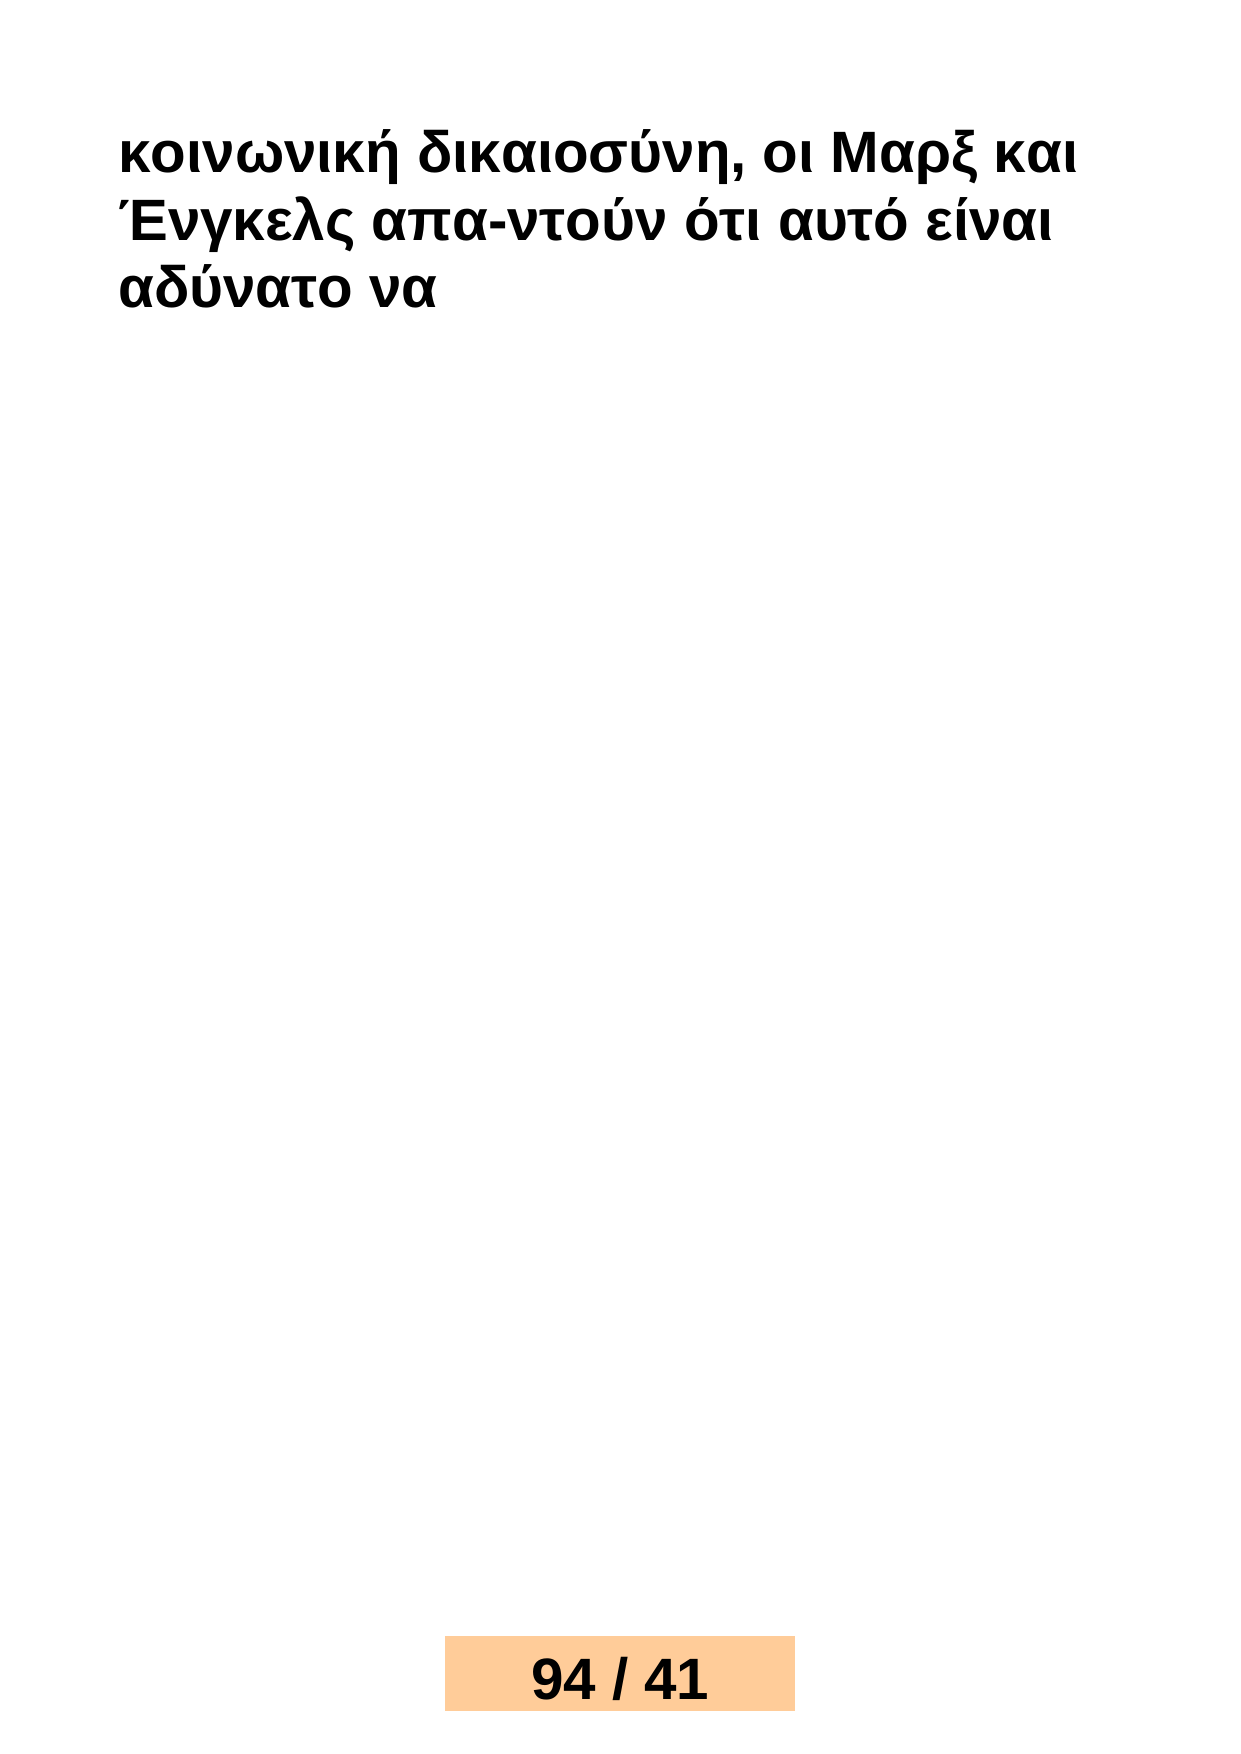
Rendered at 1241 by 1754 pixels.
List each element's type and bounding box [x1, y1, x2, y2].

text [118, 118, 1122, 319]
